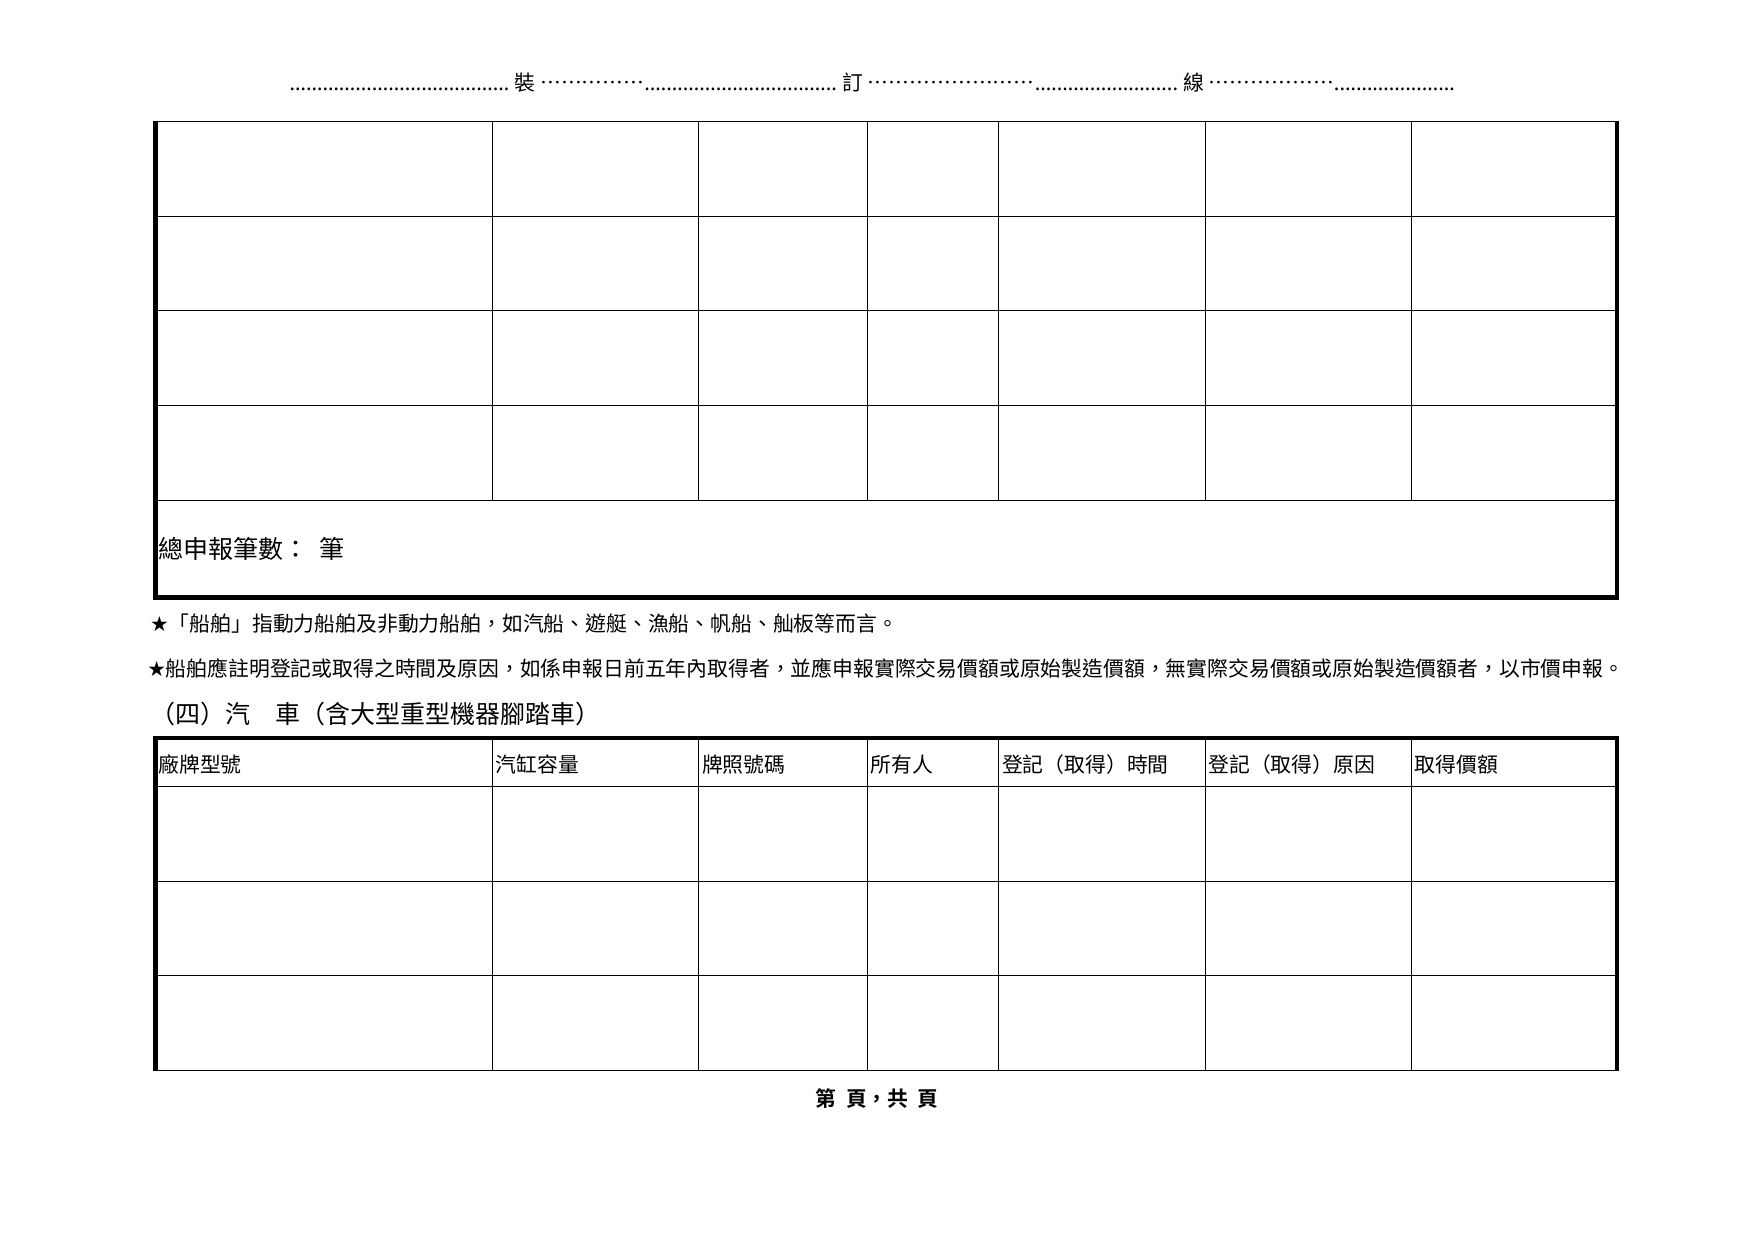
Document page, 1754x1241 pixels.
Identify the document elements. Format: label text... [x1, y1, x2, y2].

table_header 所有人 [868, 740, 998, 786]
table_header 登記（取得）時間 [999, 740, 1205, 786]
table_header 汽缸容量 [493, 740, 698, 786]
table_cell [999, 122, 1205, 216]
table_cell [1206, 406, 1411, 500]
table_header 取得價額 [1412, 740, 1615, 786]
table_cell [1412, 406, 1615, 500]
table_cell [158, 882, 492, 975]
table_cell [1412, 122, 1615, 216]
table_cell [493, 787, 698, 881]
table_cell [1412, 882, 1615, 975]
table_cell [1206, 217, 1411, 310]
table_header 廠牌型號 [158, 740, 492, 786]
table_cell [999, 976, 1205, 1070]
table_cell [999, 217, 1205, 310]
table_header 牌照號碼 [699, 740, 867, 786]
table_cell [493, 122, 698, 216]
table_cell [1412, 976, 1615, 1070]
table_cell [868, 976, 998, 1070]
table_cell [868, 882, 998, 975]
table_cell [158, 217, 492, 310]
table_cell [999, 787, 1205, 881]
table_cell [868, 217, 998, 310]
table_cell [699, 882, 867, 975]
text （四）汽 車（含大型重型機器腳踏車） [150, 690, 1604, 736]
table_cell [868, 311, 998, 405]
table_cell [1412, 217, 1615, 310]
table_cell [493, 311, 698, 405]
table_cell [699, 122, 867, 216]
table_cell [699, 406, 867, 500]
text ★「船舶」指動力船舶及非動力船舶，如汽船、遊艇、漁船、帆船、舢板等而言。 [150, 599, 1604, 645]
table_cell [1206, 311, 1411, 405]
table_cell [699, 787, 867, 881]
table_cell [158, 787, 492, 881]
table_cell 總申報筆數： 筆 [158, 501, 1615, 595]
table_cell [868, 406, 998, 500]
table_cell [1412, 787, 1615, 881]
table_cell [493, 406, 698, 500]
table_cell [868, 787, 998, 881]
table_cell [699, 311, 867, 405]
table_cell [158, 406, 492, 500]
table_cell [868, 122, 998, 216]
table_cell [1206, 976, 1411, 1070]
table_header 登記（取得）原因 [1206, 740, 1411, 786]
table_cell [158, 976, 492, 1070]
table_cell [493, 882, 698, 975]
table_cell [699, 217, 867, 310]
table_cell [493, 976, 698, 1070]
table_cell [1412, 311, 1615, 405]
table_cell [158, 122, 492, 216]
table_cell [999, 311, 1205, 405]
table_cell [699, 976, 867, 1070]
table_cell [493, 217, 698, 310]
text ★船舶應註明登記或取得之時間及原因，如係申報日前五年內取得者，並應申報實際交易價額或原始製造價額，無實際交易價額或原始製造價額者，以市價申報。 [147, 645, 1604, 690]
table_cell [1206, 787, 1411, 881]
table_cell [999, 406, 1205, 500]
table_cell [1206, 122, 1411, 216]
table_cell [999, 882, 1205, 975]
table_cell [158, 311, 492, 405]
table_cell [1206, 882, 1411, 975]
